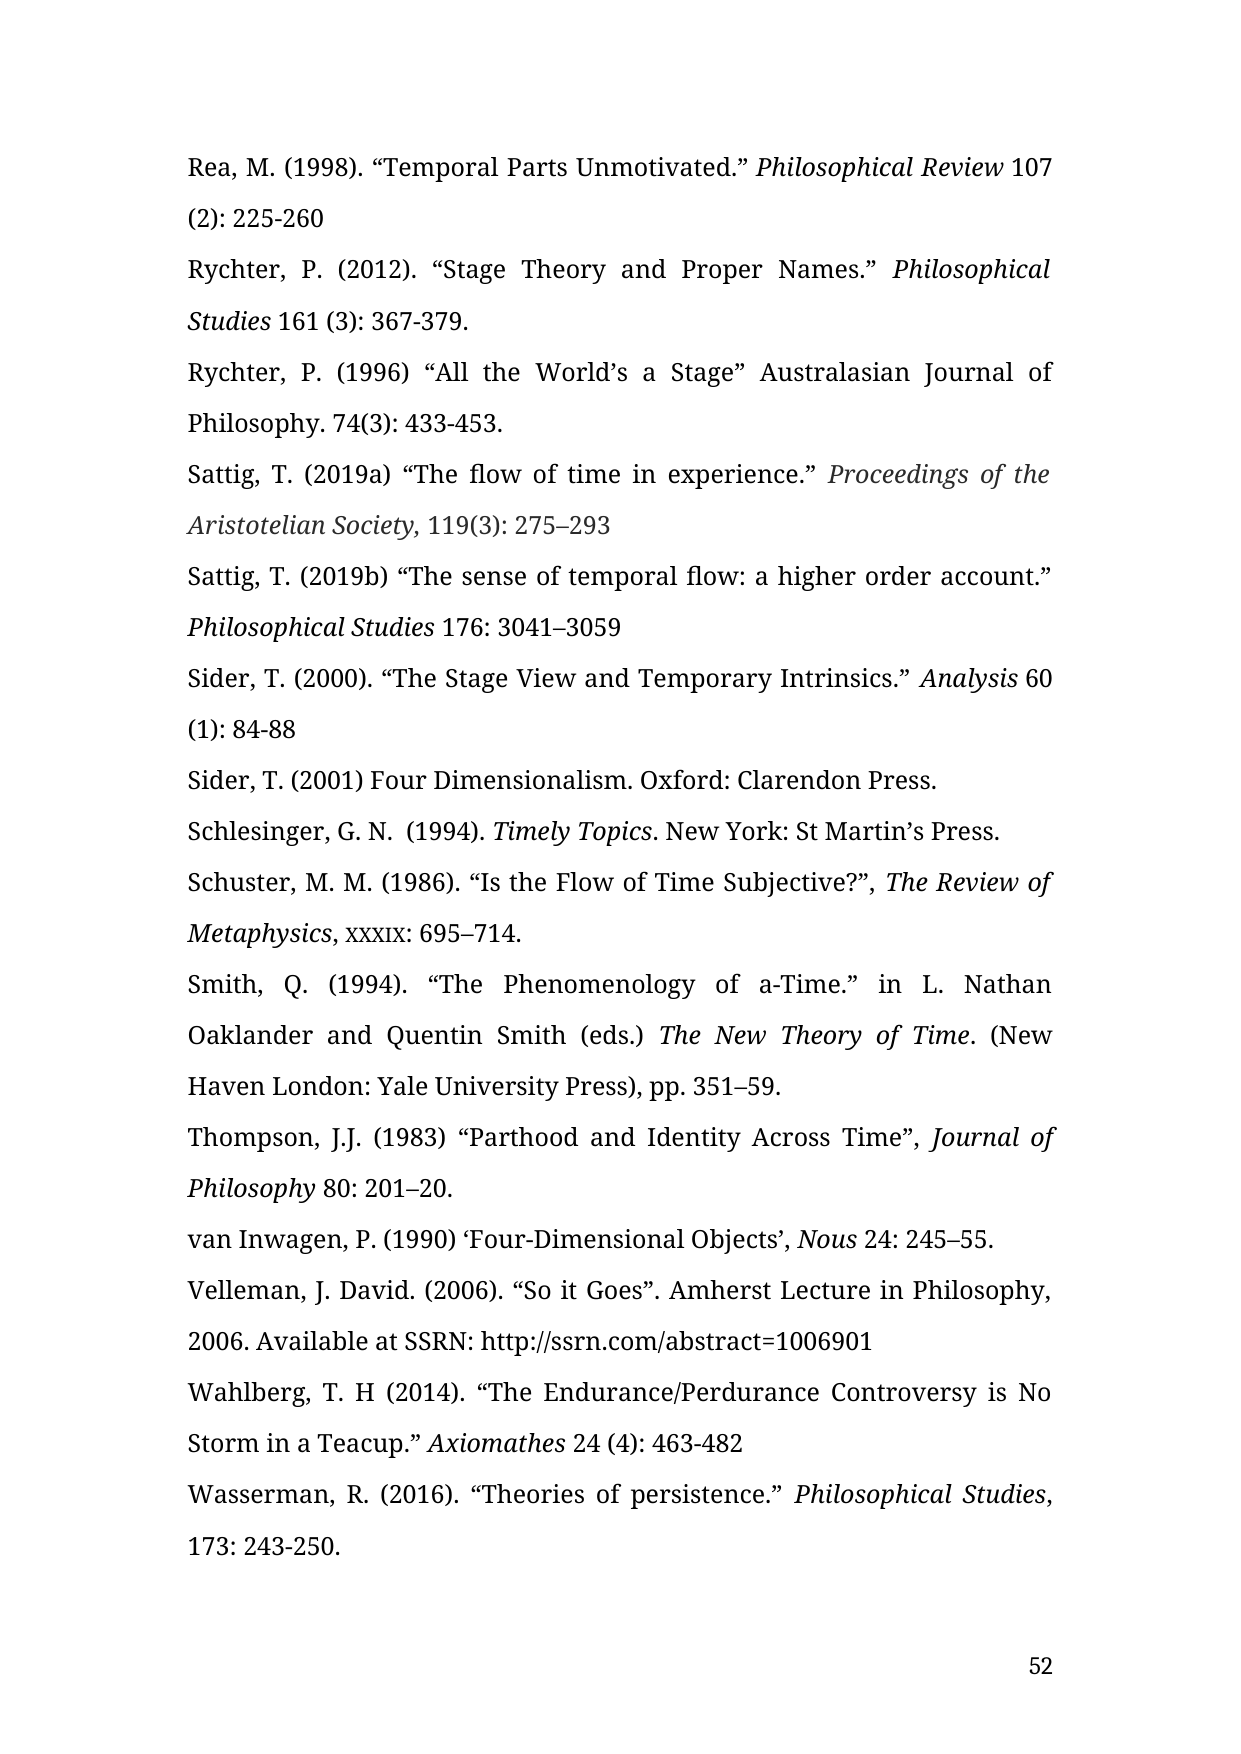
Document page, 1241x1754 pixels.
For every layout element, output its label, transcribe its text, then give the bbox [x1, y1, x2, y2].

text Sider, T. (2000). “The Stage View and Temporary Intrinsics.” Analysis 60 (1): 84-88 [187, 660, 1053, 746]
text van Inwagen, P. (1990) ‘Four-Dimensional Objects’, Nous 24: 245–55. [187, 1222, 1053, 1256]
text Velleman, J. David. (2006). “So it Goes”. Amherst Lecture in Philosophy, 2006. Available at SSRN: http://ssrn.com/abstract=1006901 [187, 1273, 1053, 1358]
text Wasserman, R. (2016). “Theories of persistence.” Philosophical Studies, 173: 243-250. [187, 1477, 1053, 1562]
text Thompson, J.J. (1983) “Parthood and Identity Across Time”, Journal of Philosophy 80: 201–20. [187, 1120, 1053, 1205]
text Schuster, M. M. (1986). “Is the Flow of Time Subjective?”, The Review of Metaphysics, xxxix: 695–714. [187, 864, 1053, 950]
text Rea, M. (1998). “Temporal Parts Unmotivated.” Philosophical Review 107 (2): 225-260 [187, 150, 1053, 235]
text Wahlberg, T. H (2014). “The Endurance/Perdurance Controversy is No Storm in a Teacup.” Axiomathes 24 (4): 463-482 [187, 1375, 1053, 1460]
text Schlesinger, G. N. (1994). Timely Topics. New York: St Martin’s Press. [187, 813, 1053, 848]
text Sider, T. (2001) Four Dimensionalism. Oxford: Clarendon Press. [187, 762, 1053, 797]
text Sattig, T. (2019b) “The sense of temporal flow: a higher order account.” Philosophical Studies 176: 3041–3059 [187, 558, 1053, 643]
text Rychter, P. (1996) “All the World’s a Stage” Australasian Journal of Philosophy. 74(3): 433-453. [187, 354, 1053, 439]
text Rychter, P. (2012). “Stage Theory and Proper Names.” Philosophical Studies 161 (3): 367-379. [187, 252, 1053, 337]
text Sattig, T. (2019a) “The flow of time in experience.” Proceedings of the Aristotelian Society, 119(3): 275–293 [187, 456, 1053, 541]
text Smith, Q. (1994). “The Phenomenology of a-Time.” in L. Nathan Oaklander and Quentin Smith (eds.) The New Theory of Time. (New Haven London: Yale University Press), pp. 351–59. [187, 967, 1053, 1103]
